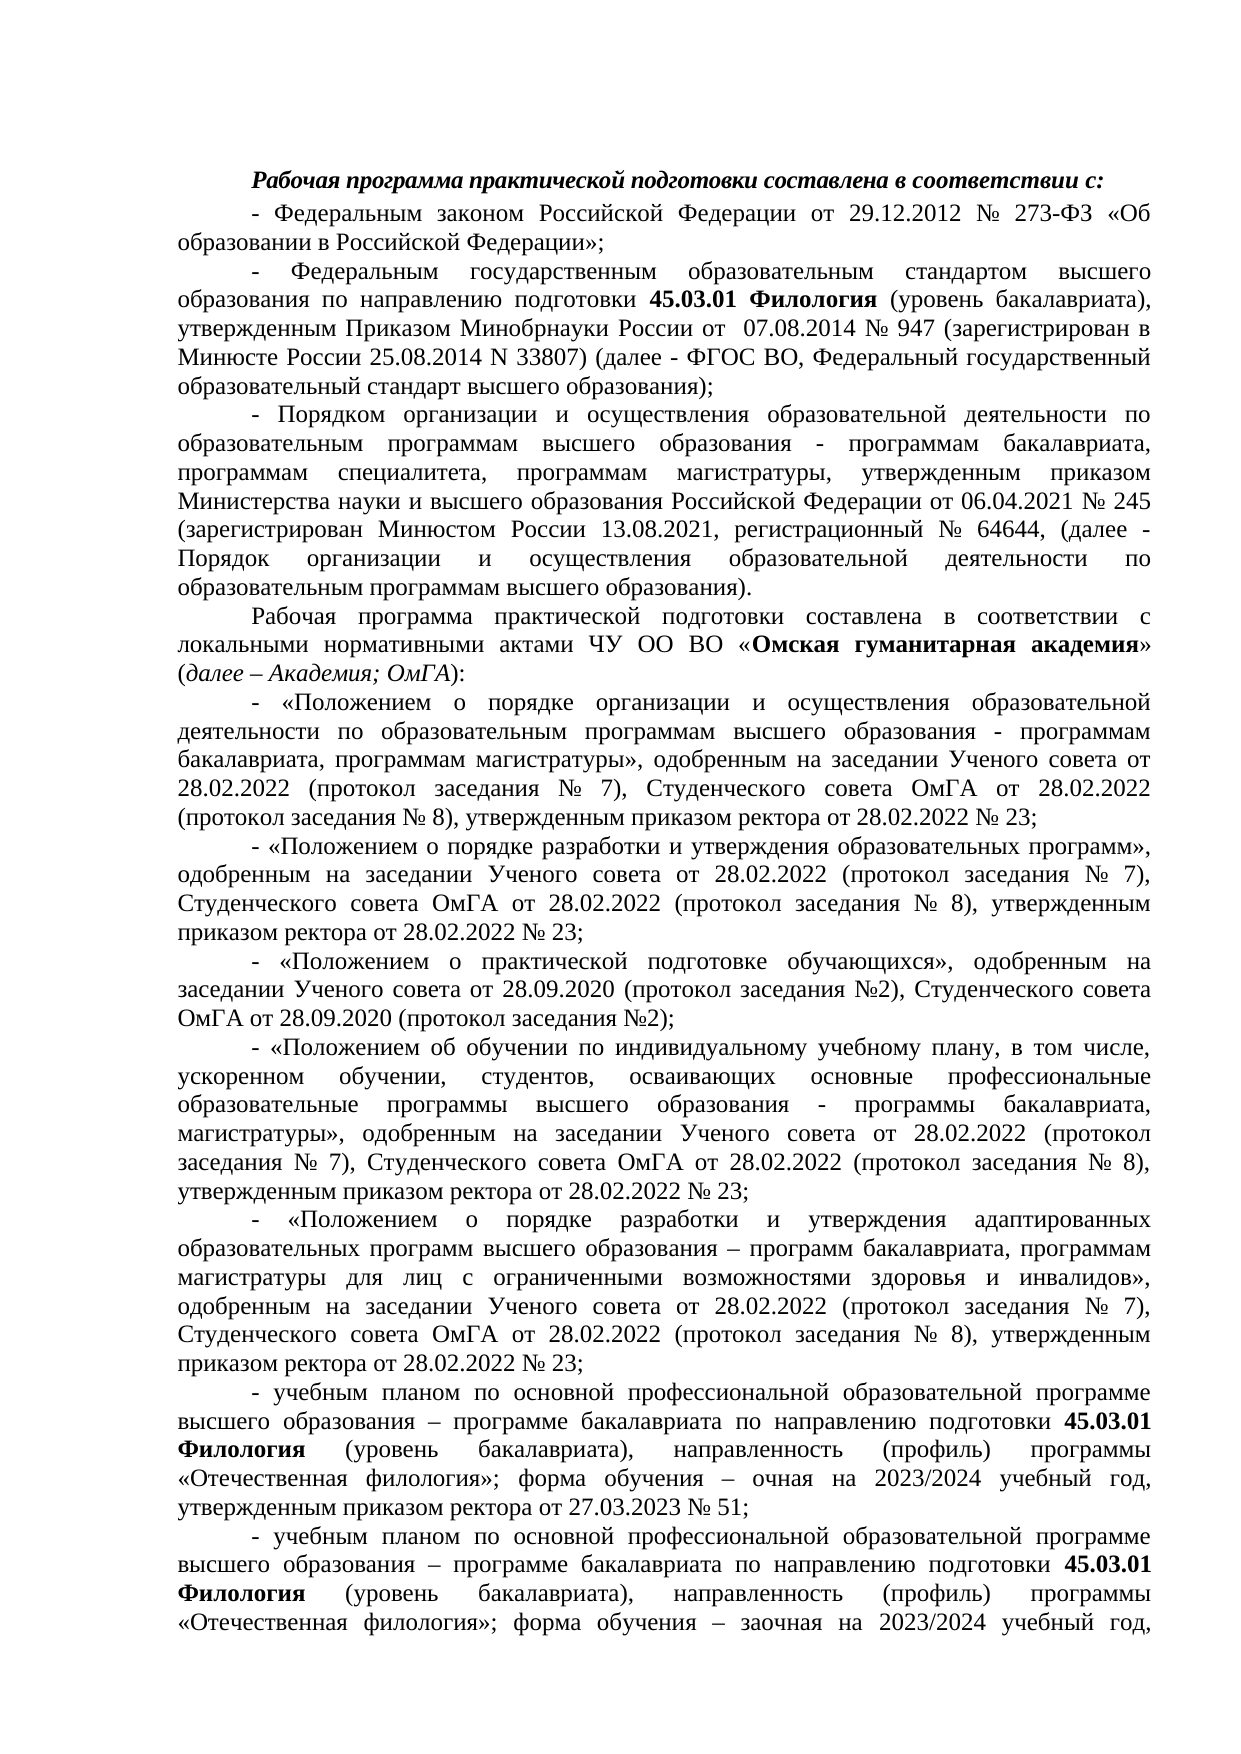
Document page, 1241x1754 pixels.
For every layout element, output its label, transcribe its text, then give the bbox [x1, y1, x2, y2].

text - учебным планом по основной профессиональной образовательной программе высшего образования – программе бакалавриата по направлению подготовки 45.03.01 Филология (уровень бакалавриата), направленность (профиль) программы «Отечественная филология»; форма обучения – очная на 2023/2024 учебный год, утвержденным приказом ректора от 27.03.2023 № 51; [177, 1377, 1152, 1521]
text - «Положением о порядке разработки и утверждения образовательных программ», одобренным на заседании Ученого совета от 28.02.2022 (протокол заседания № 7), Студенческого совета ОмГА от 28.02.2022 (протокол заседания № 8), утвержденным приказом ректора от 28.02.2022 № 23; [177, 831, 1152, 946]
text Рабочая программа практической подготовки составлена в соответствии с: [177, 165, 1152, 194]
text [177, 1521, 1152, 1636]
text - «Положением о практической подготовке обучающихся», одобренным на заседании Ученого совета от 28.09.2020 (протокол заседания №2), Студенческого совета ОмГА от 28.09.2020 (протокол заседания №2); [177, 946, 1152, 1032]
text - «Положением о порядке организации и осуществления образовательной деятельности по образовательным программам высшего образования - программам бакалавриата, программам магистратуры», одобренным на заседании Ученого совета от 28.02.2022 (протокол заседания № 7), Студенческого совета ОмГА от 28.02.2022 (протокол заседания № 8), утвержденным приказом ректора от 28.02.2022 № 23; [177, 687, 1152, 831]
text - Порядком организации и осуществления образовательной деятельности по образовательным программам высшего образования - программам бакалавриата, программам специалитета, программам магистратуры, утвержденным приказом Министерства науки и высшего образования Российской Федерации от 06.04.2021 № 245 (зарегистрирован Минюстом России 13.08.2021, регистрационный № 64644, (далее - Порядок организации и осуществления образовательной деятельности по образовательным программам высшего образования). [177, 399, 1152, 601]
text Рабочая программа практической подготовки составлена в соответствии с локальными нормативными актами ЧУ ОО ВО «Омская гуманитарная академия» (далее – Академия; ОмГА): [177, 601, 1152, 687]
text - «Положением об обучении по индивидуальному учебному плану, в том числе, ускоренном обучении, студентов, осваивающих основные профессиональные образовательные программы высшего образования - программы бакалавриата, магистратуры», одобренным на заседании Ученого совета от 28.02.2022 (протокол заседания № 7), Студенческого совета ОмГА от 28.02.2022 (протокол заседания № 8), утвержденным приказом ректора от 28.02.2022 № 23; [177, 1032, 1152, 1204]
text - Федеральным государственным образовательным стандартом высшего образования по направлению подготовки 45.03.01 Филология (уровень бакалавриата), утвержденным Приказом Минобрнауки России от 07.08.2014 № 947 (зарегистрирован в Минюсте России 25.08.2014 N 33807) (далее - ФГОС ВО, Федеральный государственный образовательный стандарт высшего образования); [177, 256, 1152, 399]
text - «Положением о порядке разработки и утверждения адаптированных образовательных программ высшего образования – программ бакалавриата, программам магистратуры для лиц с ограниченными возможностями здоровья и инвалидов», одобренным на заседании Ученого совета от 28.02.2022 (протокол заседания № 7), Студенческого совета ОмГА от 28.02.2022 (протокол заседания № 8), утвержденным приказом ректора от 28.02.2022 № 23; [177, 1204, 1152, 1377]
text - Федеральным законом Российской Федерации от 29.12.2012 № 273-ФЗ «Об образовании в Российской Федерации»; [177, 198, 1152, 256]
